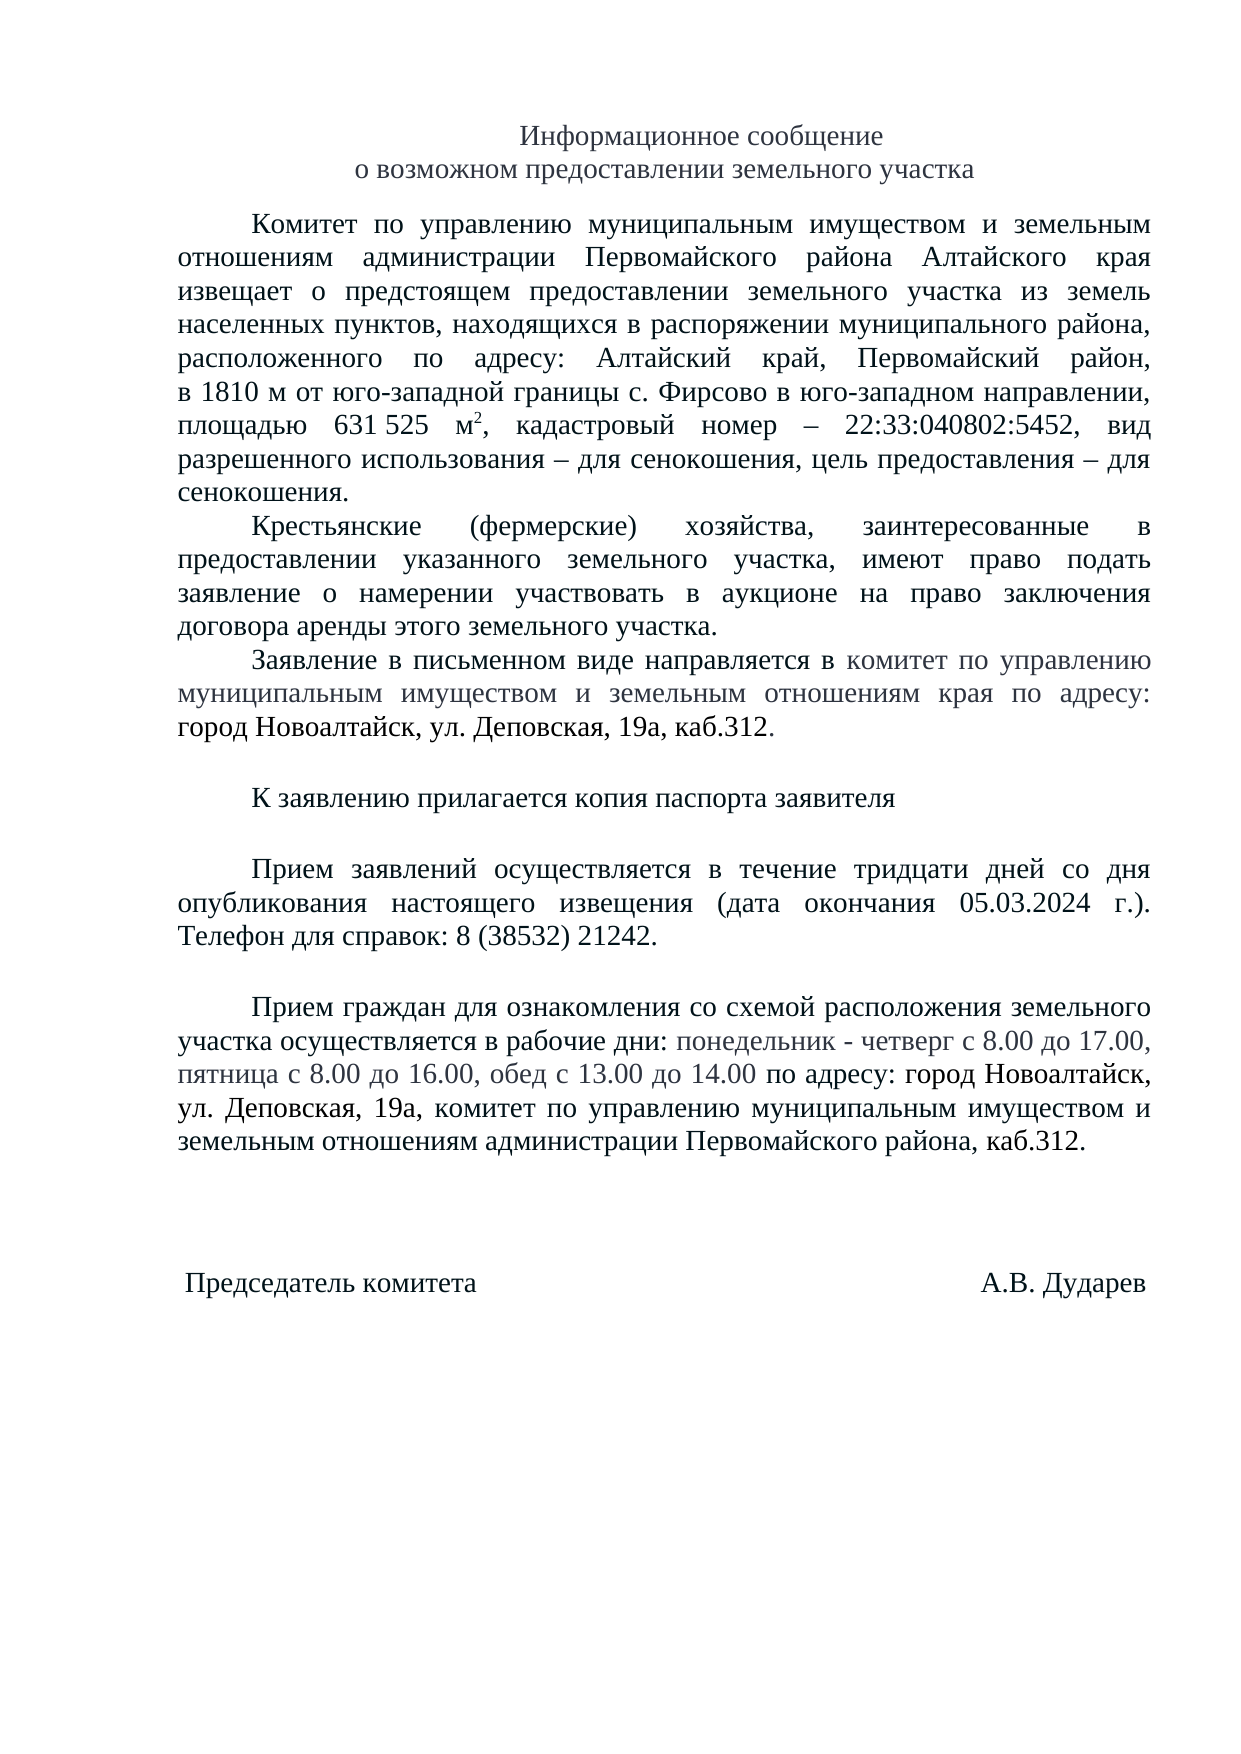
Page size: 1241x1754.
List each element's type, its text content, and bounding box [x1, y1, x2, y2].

text Комитет по управлению муниципальным имуществом и земельным отношениям администрации Первомайского района Алтайского края извещает о предстоящем предоставлении земельного участка из земель населенных пунктов, находящихся в распоряжении муниципального района, расположенного по адресу: Алтайский край, Первомайский район, в 1810 м от юго-западной границы с. Фирсово в юго-западном направлении, площадью 631 525 м2, кадастровый номер – 22:33:040802:5452, вид разрешенного использования – для сенокошения, цель предоставления – для сенокошения. [177, 206, 1152, 508]
text Прием граждан для ознакомления со схемой расположения земельного участка осуществляется в рабочие дни: понедельник - четверг с 8.00 до 17.00, пятница с 8.00 до 16.00, обед с 13.00 до 14.00 по адресу: город Новоалтайск, ул. Деповская, 19а, комитет по управлению муниципальным имуществом и земельным отношениям администрации Первомайского района, каб.312. [177, 989, 1152, 1157]
text Председатель комитета А.В. Дударев [177, 1266, 1152, 1299]
text Заявление в письменном виде направляется в комитет по управлению муниципальным имуществом и земельным отношениям края по адресу: город Новоалтайск, ул. Деповская, 19а, каб.312. [177, 642, 1152, 743]
text Крестьянские (фермерские) хозяйства, заинтересованные в предоставлении указанного земельного участка, имеют право подать заявление о намерении участвовать в аукционе на право заключения договора аренды этого земельного участка. [177, 508, 1152, 642]
text Информационное сообщение о возможном предоставлении земельного участка [177, 118, 1152, 185]
text Прием заявлений осуществляется в течение тридцати дней со дня опубликования настоящего извещения (дата окончания 05.03.2024 г.). Телефон для справок: 8 (38532) 21242. [177, 851, 1152, 952]
text К заявлению прилагается копия паспорта заявителя [177, 780, 1152, 814]
